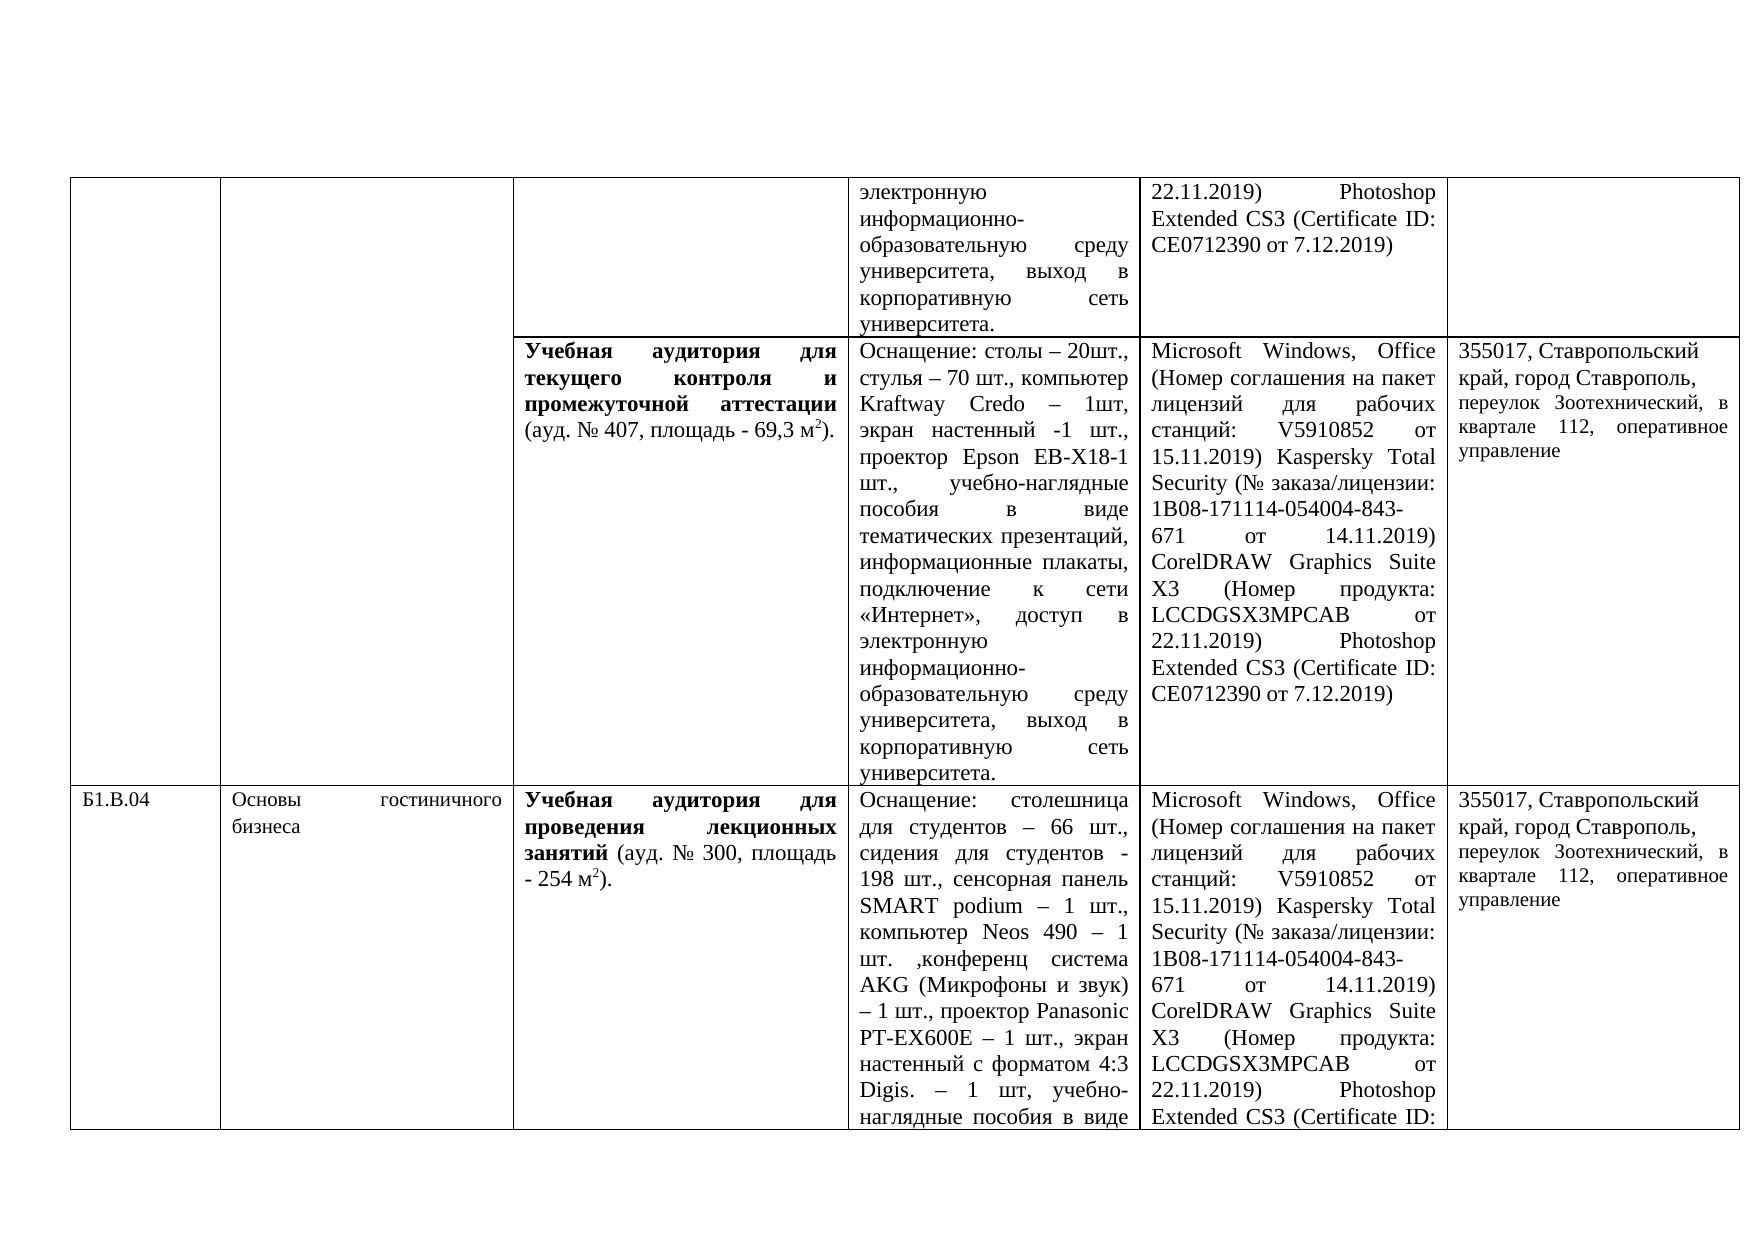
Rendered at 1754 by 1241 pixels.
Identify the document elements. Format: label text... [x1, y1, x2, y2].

table_cell Б1.В.04 [71, 786, 220, 1129]
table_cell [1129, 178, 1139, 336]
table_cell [1448, 178, 1739, 336]
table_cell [514, 178, 848, 336]
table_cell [1141, 786, 1447, 1129]
table_cell 355017, Ставропольский край, город Ставрополь, переулок Зоотехнический, в квартале 112, оперативное управление [1448, 338, 1739, 785]
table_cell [514, 786, 848, 1129]
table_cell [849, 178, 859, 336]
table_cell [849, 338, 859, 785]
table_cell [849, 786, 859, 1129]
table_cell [1448, 786, 1739, 1129]
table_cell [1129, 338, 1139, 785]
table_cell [1141, 178, 1447, 336]
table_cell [221, 786, 513, 1129]
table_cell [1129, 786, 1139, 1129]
table_cell Учебная аудитория для текущего контроля и промежуточной аттестации (ауд. № 407, площадь - 69,3 м2). [514, 338, 848, 785]
